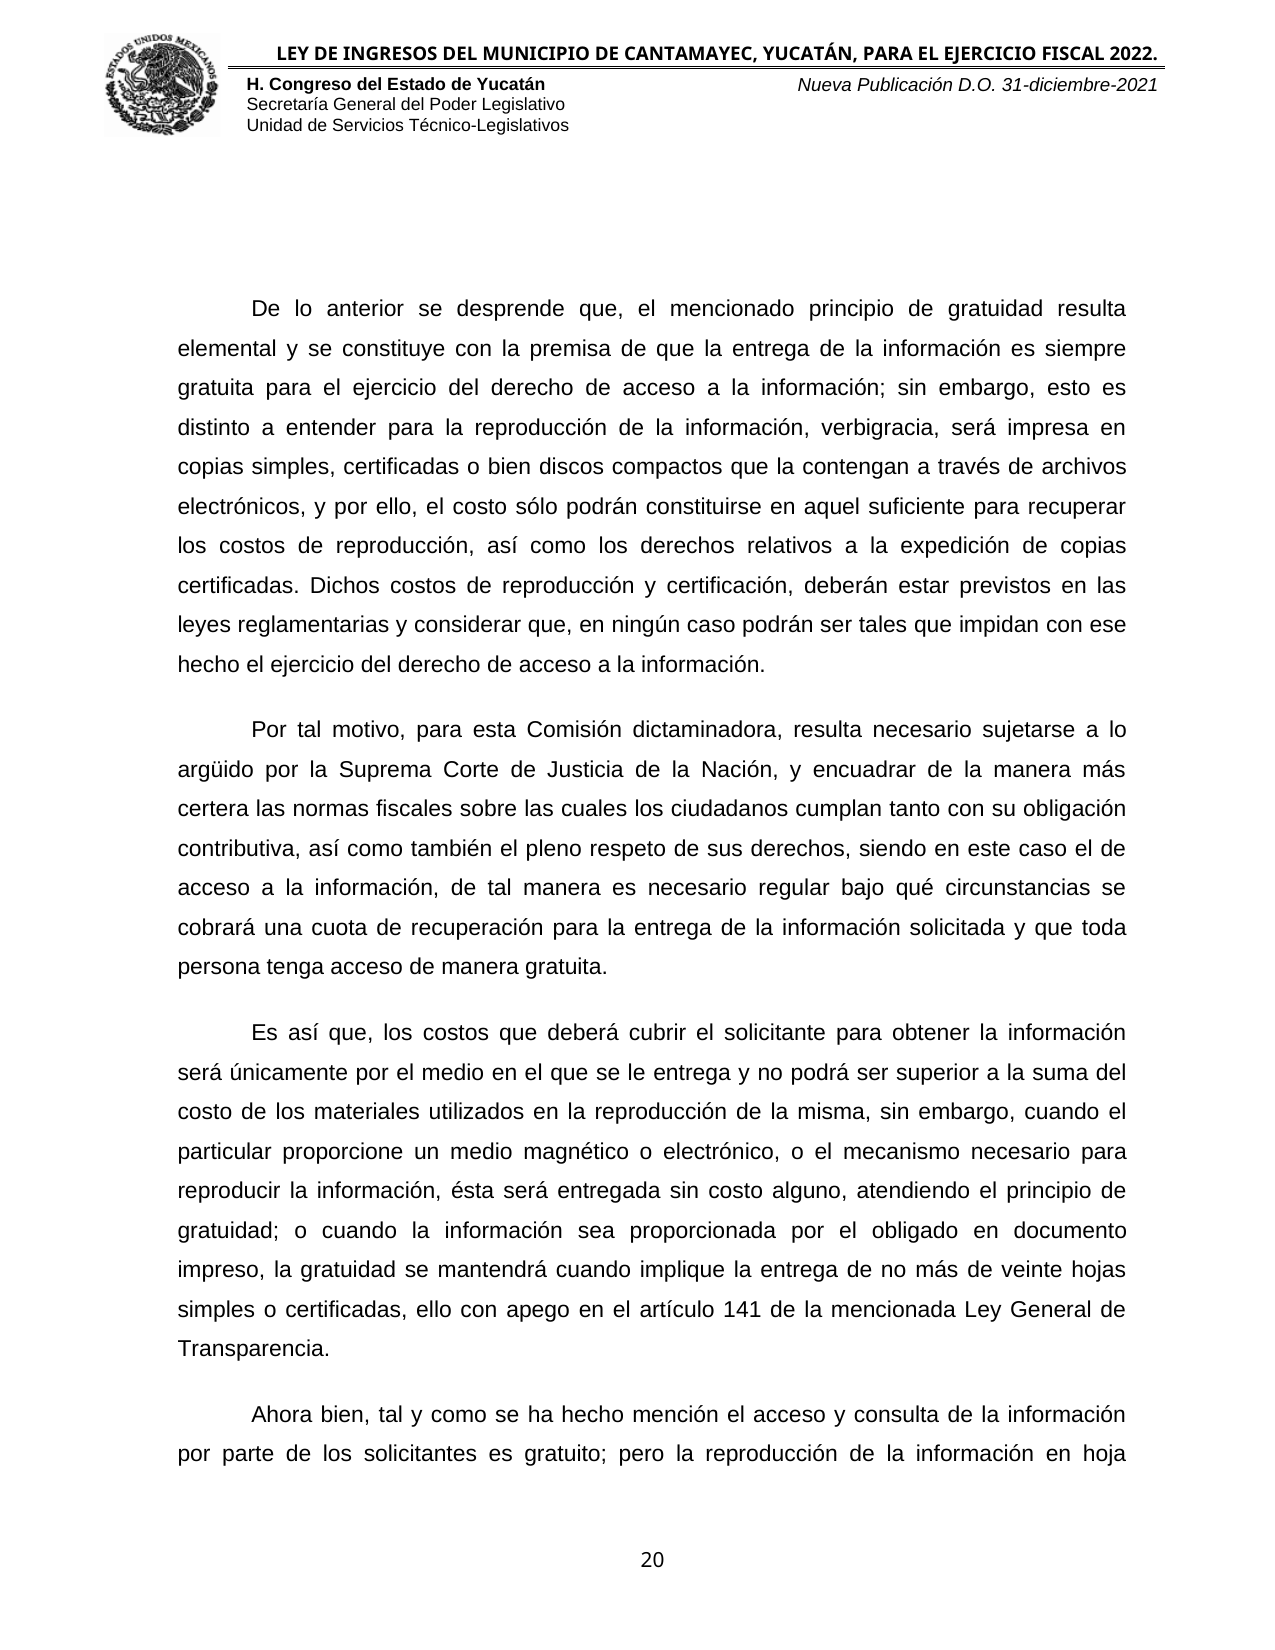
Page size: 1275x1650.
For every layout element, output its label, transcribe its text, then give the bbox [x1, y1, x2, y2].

text Por tal motivo, para esta Comisión dictaminadora, resulta necesario sujetarse a lo argüido por la Suprema Corte de Justicia de la Nación, y encuadrar de la manera más certera las normas fiscales sobre las cuales los ciudadanos cumplan tanto con su obligación contributiva, así como también el pleno respeto de sus derechos, siendo en este caso el de acceso a la información, de tal manera es necesario regular bajo qué circunstancias se cobrará una cuota de recuperación para la entrega de la información solicitada y que toda persona tenga acceso de manera gratuita. [177, 716, 1127, 980]
text Es así que, los costos que deberá cubrir el solicitante para obtener la información será únicamente por el medio en el que se le entrega y no podrá ser superior a la suma del costo de los materiales utilizados en la reproducción de la misma, sin embargo, cuando el particular proporcione un medio magnético o electrónico, o el mecanismo necesario para reproducir la información, ésta será entregada sin costo alguno, atendiendo el principio de gratuidad; o cuando la información sea proporcionada por el obligado en documento impreso, la gratuidad se mantendrá cuando implique la entrega de no más de veinte hojas simples o certificadas, ello con apego en el artículo 141 de la mencionada Ley General de Transparencia. [177, 1019, 1127, 1361]
text De lo anterior se desprende que, el mencionado principio de gratuidad resulta elemental y se constituye con la premisa de que la entrega de la información es siempre gratuita para el ejercicio del derecho de acceso a la información; sin embargo, esto es distinto a entender para la reproducción de la información, verbigracia, será impresa en copias simples, certificadas o bien discos compactos que la contengan a través de archivos electrónicos, y por ello, el costo sólo podrán constituirse en aquel suficiente para recuperar los costos de reproducción, así como los derechos relativos a la expedición de copias certificadas. Dichos costos de reproducción y certificación, deberán estar previstos en las leyes reglamentarias y considerar que, en ningún caso podrán ser tales que impidan con ese hecho el ejercicio del derecho de acceso a la información. [177, 295, 1127, 677]
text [177, 1401, 1127, 1467]
